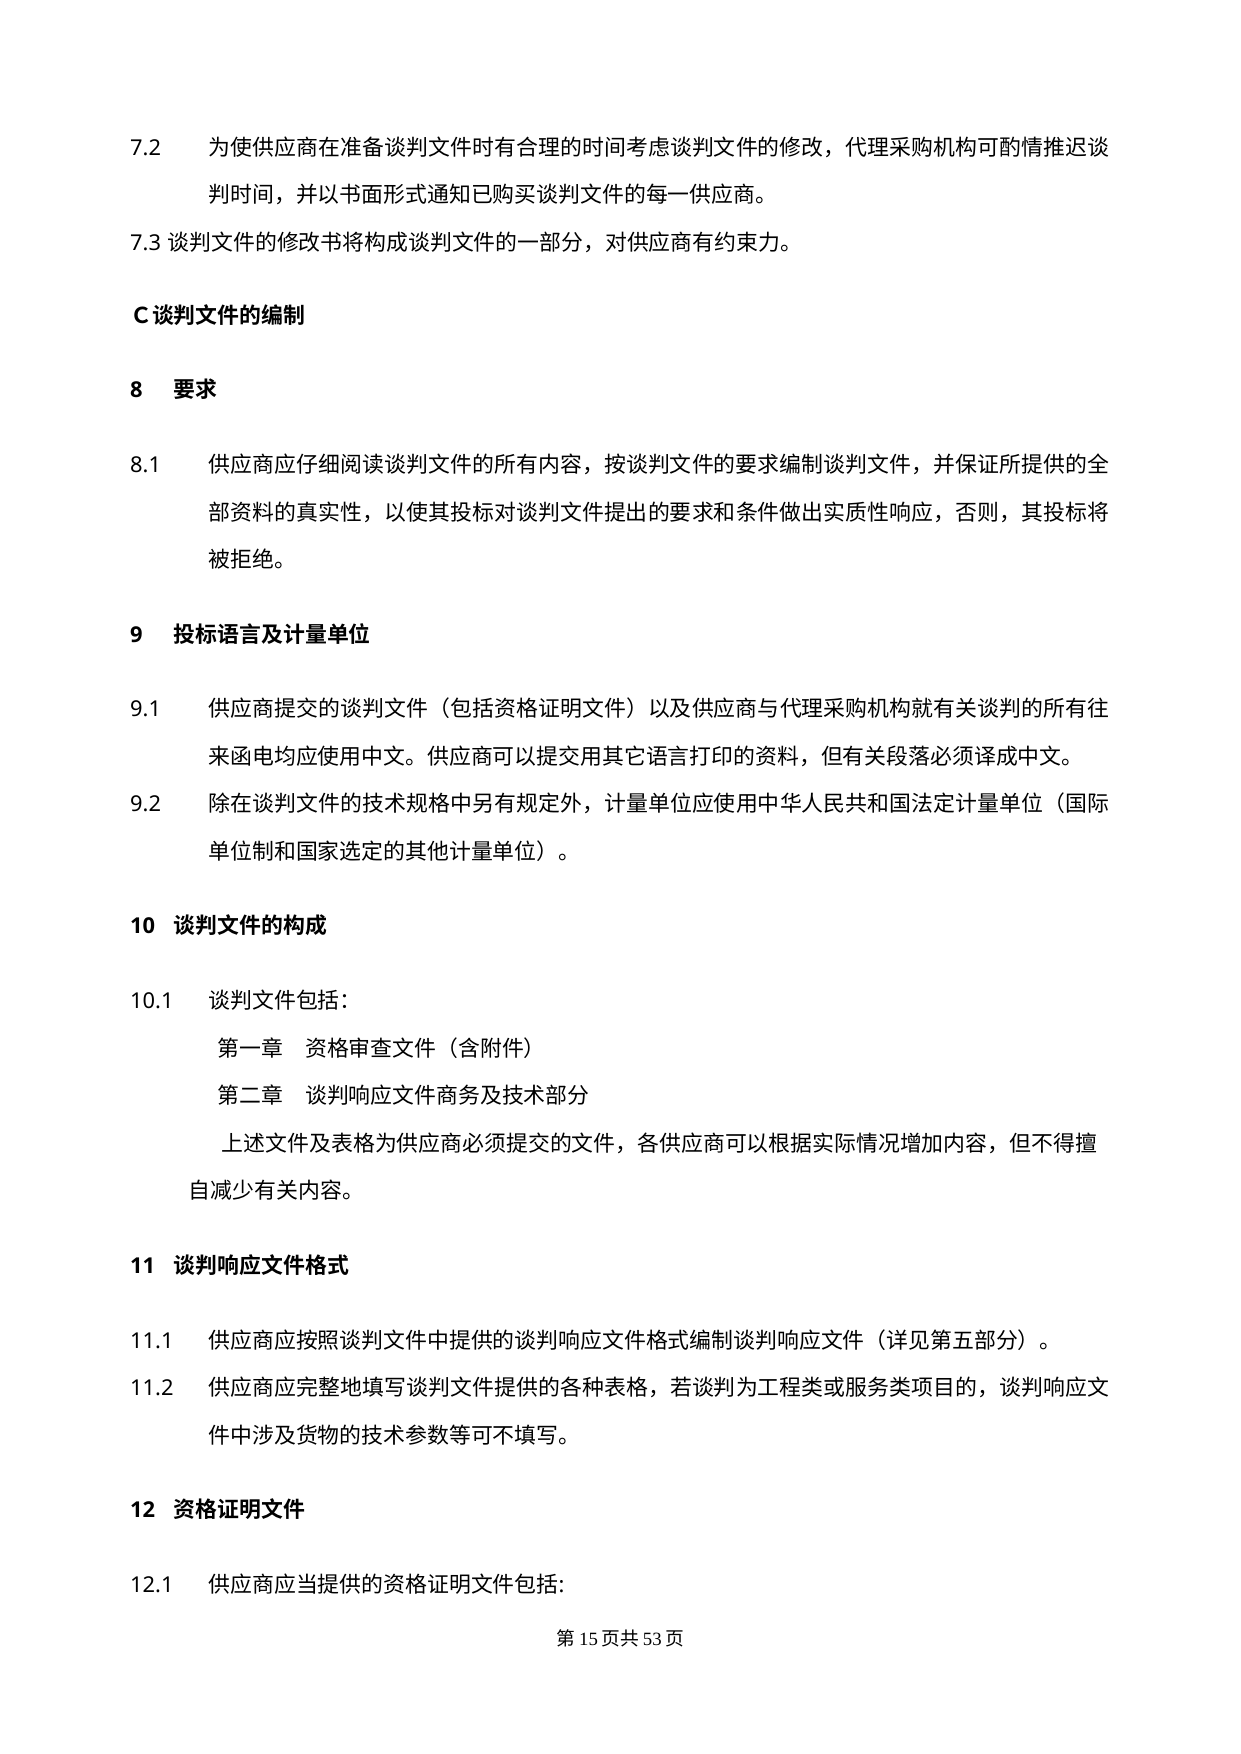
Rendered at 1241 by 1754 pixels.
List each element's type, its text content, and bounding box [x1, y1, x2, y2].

subtitle Ｃ谈判文件的编制 [130, 298, 1110, 329]
text 7.2 为使供应商在准备谈判文件时有合理的时间考虑谈判文件的修改，代理采购机构可酌情推迟谈判时间，并以书面形式通知已购买谈判文件的每一供应商。 [130, 130, 1110, 209]
text 11.1 供应商应按照谈判文件中提供的谈判响应文件格式编制谈判响应文件（详见第五部分）。 [130, 1323, 1110, 1354]
text 12.1 供应商应当提供的资格证明文件包括: [130, 1567, 1110, 1599]
text 9.2 除在谈判文件的技术规格中另有规定外，计量单位应使用中华人民共和国法定计量单位（国际单位制和国家选定的其他计量单位）。 [130, 786, 1110, 866]
subtitle 9 投标语言及计量单位 [130, 617, 1110, 648]
subtitle 11 谈判响应文件格式 [130, 1248, 1110, 1280]
list 资格审查文件（含附件） [130, 1031, 1110, 1062]
list 谈判文件的修改书将构成谈判文件的一部分，对供应商有约束力。 [130, 225, 1110, 257]
text 8.1 供应商应仔细阅读谈判文件的所有内容，按谈判文件的要求编制谈判文件，并保证所提供的全部资料的真实性，以使其投标对谈判文件提出的要求和条件做出实质性响应，否则，其投标将被拒绝。 [130, 447, 1110, 574]
text 10.1 谈判文件包括： [130, 983, 1110, 1015]
subtitle 10 谈判文件的构成 [130, 908, 1110, 940]
text 11.2 供应商应完整地填写谈判文件提供的各种表格，若谈判为工程类或服务类项目的，谈判响应文件中涉及货物的技术参数等可不填写。 [130, 1370, 1110, 1449]
list 谈判响应文件商务及技术部分 [130, 1078, 1110, 1110]
text 9.1 供应商提交的谈判文件（包括资格证明文件）以及供应商与代理采购机构就有关谈判的所有往来函电均应使用中文。供应商可以提交用其它语言打印的资料，但有关段落必须译成中文。 [130, 691, 1110, 771]
text 上述文件及表格为供应商必须提交的文件，各供应商可以根据实际情况增加内容，但不得擅自减少有关内容。 [189, 1126, 1110, 1205]
subtitle 12 资格证明文件 [130, 1492, 1110, 1524]
subtitle 8 要求 [130, 372, 1110, 404]
